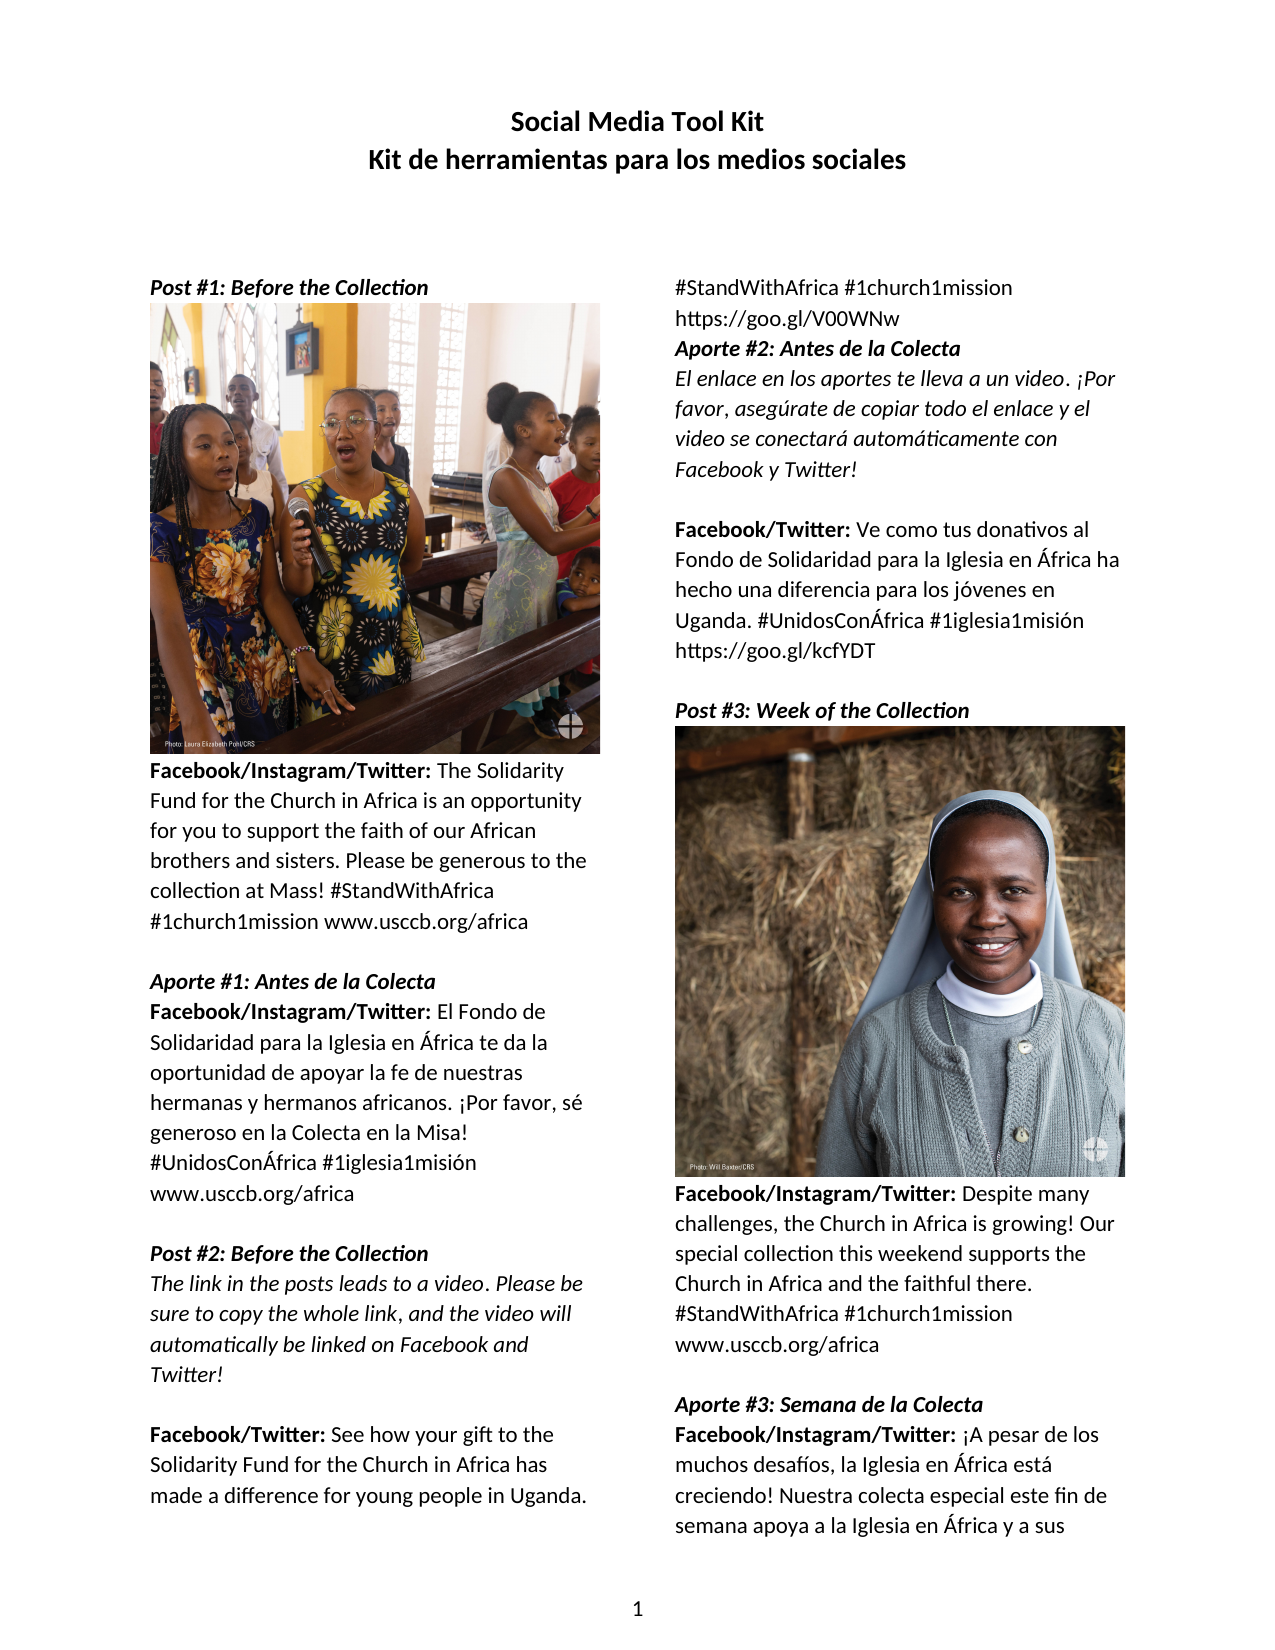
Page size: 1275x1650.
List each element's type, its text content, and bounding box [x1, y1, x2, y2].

text El enlace en los aportes te lleva a un video. ¡Por favor, asegúrate de copiar todo el enlace y el video se conectará automáticamente con Facebook y Twitter! [675, 364, 1125, 483]
text Kit de herramientas para los medios sociales [150, 141, 1125, 177]
text Post #1: Before the Collection [150, 273, 600, 301]
text Facebook/Instagram/Twitter: Despite many challenges, the Church in Africa is growing! Our special collection this weekend supports the Church in Africa and the faithful there. #StandWithAfrica #1church1mission www.usccb.org/africa [675, 1179, 1125, 1358]
text Post #2: Before the Collection [150, 1239, 600, 1267]
text Aporte #2: Antes de la Colecta [675, 334, 1125, 362]
text Aporte #1: Antes de la Colecta [150, 967, 600, 995]
text Facebook/Instagram/Twitter: El Fondo de Solidaridad para la Iglesia en África te da la oportunidad de apoyar la fe de nuestras hermanas y hermanos africanos. ¡Por favor, sé generoso en la Colecta en la Misa! #UnidosConÁfrica #1iglesia1misión www.usccb.org/africa [150, 997, 600, 1207]
text Facebook/Instagram/Twitter: The Solidarity Fund for the Church in Africa is an opportunity for you to support the faith of our African brothers and sisters. Please be generous to the collection at Mass! #StandWithAfrica #1church1mission www.usccb.org/africa [150, 756, 600, 935]
text Facebook/Twitter: See how your gift to the Solidarity Fund for the Church in Africa has made a difference for young people in Uganda. #StandWithAfrica #1church1mission https://goo.gl/V00WNw [675, 273, 1125, 332]
text Facebook/Twitter: Ve como tus donativos al Fondo de Solidaridad para la Iglesia en África ha hecho una diferencia para los jóvenes en Uganda. #UnidosConÁfrica #1iglesia1misión https://goo.gl/kcfYDT [675, 515, 1125, 664]
picture [150, 303, 600, 754]
text Aporte #3: Semana de la Colecta [675, 1390, 1125, 1418]
picture [675, 726, 1125, 1177]
text Facebook/Twitter: See how your gift to the Solidarity Fund for the Church in Africa has made a difference for young people in Uganda. #StandWithAfrica #1church1mission https://goo.gl/V00WNw [150, 1420, 600, 1509]
text Social Media Tool Kit [150, 103, 1125, 139]
text The link in the posts leads to a video. Please be sure to copy the whole link, and the video will automatically be linked on Facebook and Twitter! [150, 1269, 600, 1388]
text Post #3: Week of the Collection [675, 696, 1125, 724]
